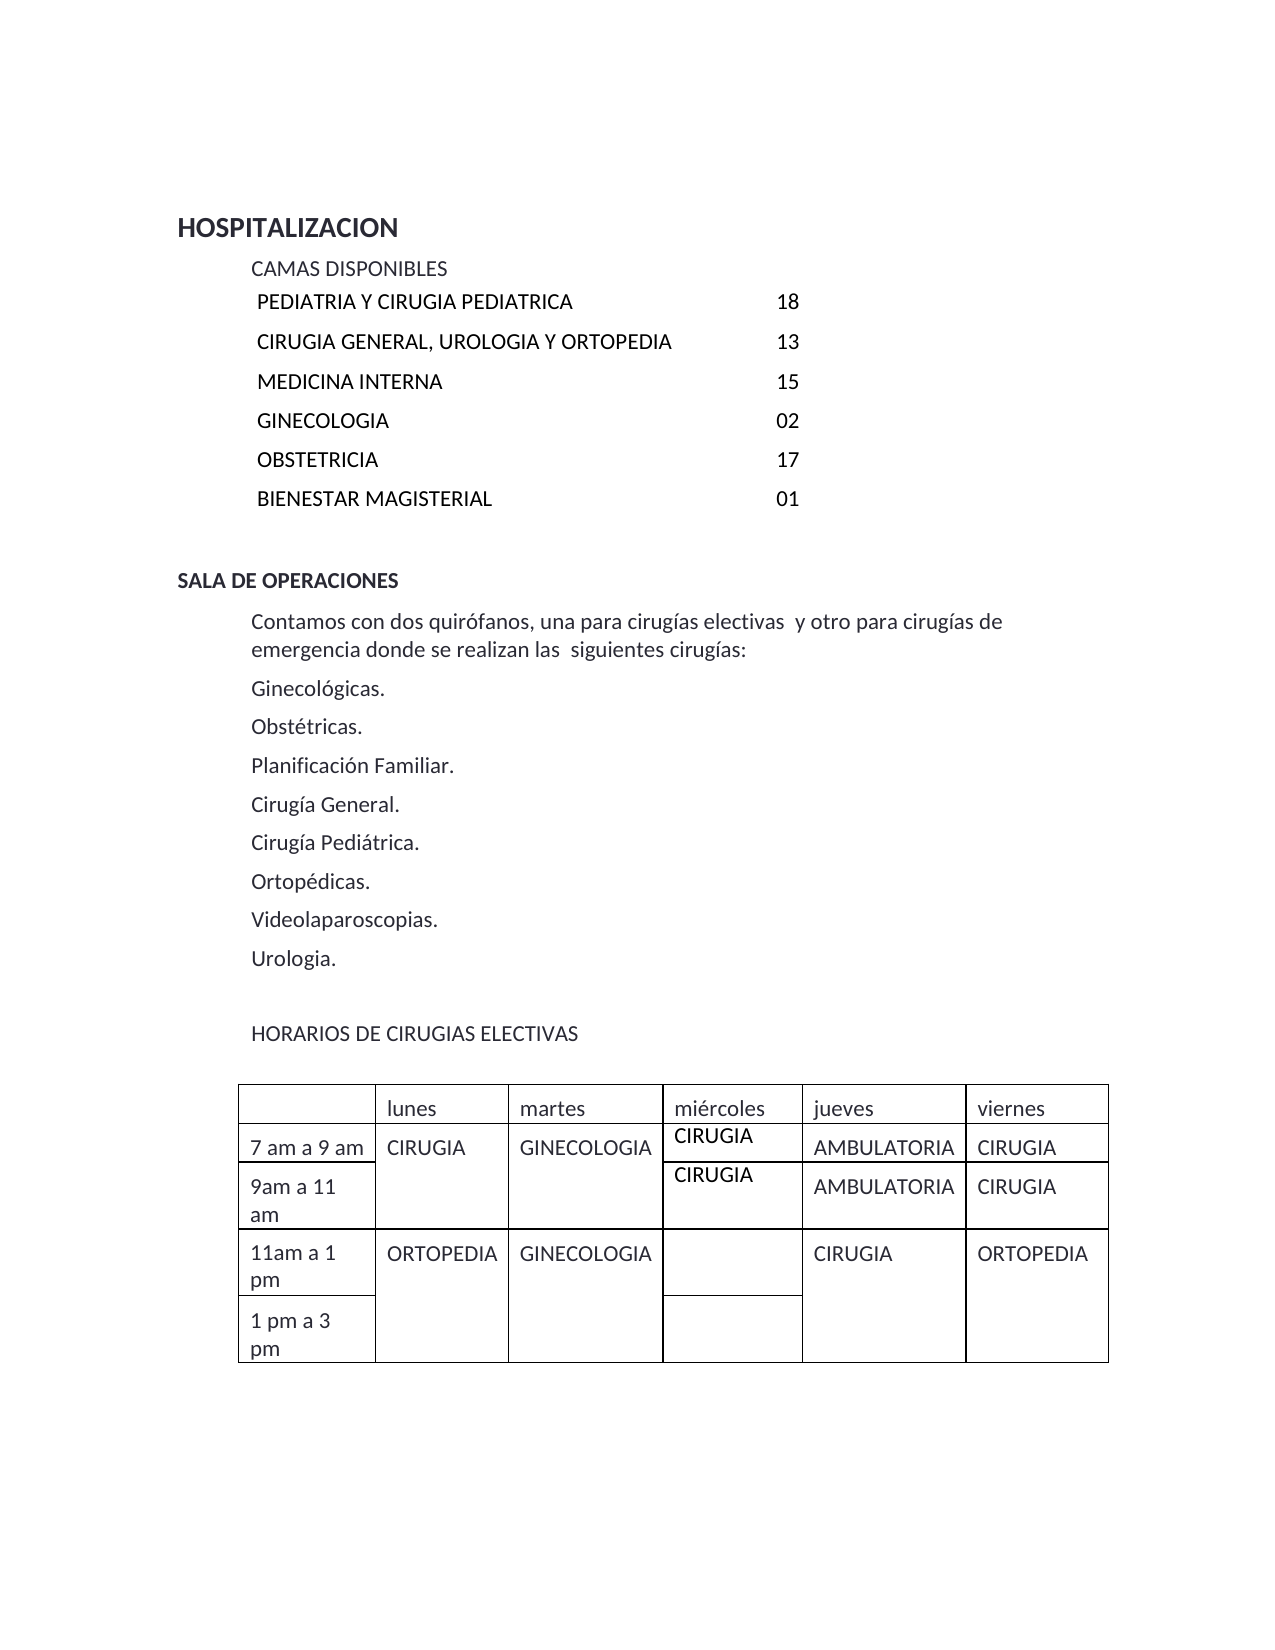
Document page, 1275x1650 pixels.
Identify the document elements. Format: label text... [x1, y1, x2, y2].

table_header [239, 1085, 375, 1122]
table_cell CIRUGIA [664, 1163, 802, 1228]
table_header miércoles [664, 1085, 802, 1122]
table_header martes [509, 1085, 662, 1122]
table_cell GINECOLOGIA [244, 403, 723, 442]
table_cell CIRUGIA GENERAL, UROLOGIA Y ORTOPEDIA [244, 324, 723, 363]
table_header jueves [803, 1085, 965, 1122]
table_cell ORTOPEDIA [967, 1230, 1108, 1362]
table_cell CIRUGIA [967, 1163, 1108, 1228]
table_cell BIENESTAR MAGISTERIAL [244, 481, 723, 513]
table_cell 01 [724, 481, 812, 513]
table_cell [664, 1296, 802, 1362]
text CAMAS DISPONIBLES [251, 255, 1121, 282]
text HORARIOS DE CIRUGIAS ELECTIVAS [251, 1019, 1121, 1047]
table_header lunes [376, 1085, 508, 1122]
table_cell AMBULATORIA [803, 1163, 965, 1228]
table_cell GINECOLOGIA [509, 1230, 662, 1362]
table_cell CIRUGIA [376, 1124, 508, 1228]
table_cell CIRUGIA [664, 1124, 802, 1161]
table_cell 13 [724, 324, 812, 363]
table_cell AMBULATORIA [803, 1124, 965, 1161]
text Contamos con dos quirófanos, una para cirugías electivas y otro para cirugías de emergencia donde se realizan las siguientes cirugías: [251, 607, 1006, 663]
table_cell CIRUGIA [803, 1230, 965, 1362]
table_cell 1 pm a 3 pm [239, 1296, 375, 1362]
table_cell 7 am a 9 am [239, 1124, 375, 1161]
table_cell ORTOPEDIA [376, 1230, 508, 1362]
table_cell [664, 1230, 802, 1295]
table_cell MEDICINA INTERNA [244, 363, 723, 403]
table_cell OBSTETRICIA [244, 442, 723, 481]
table_cell 9am a 11 am [239, 1163, 375, 1228]
table_header PEDIATRIA Y CIRUGIA PEDIATRICA [244, 293, 723, 324]
text HOSPITALIZACION [177, 209, 1121, 245]
table_cell GINECOLOGIA [509, 1124, 662, 1228]
table_cell 15 [724, 363, 812, 403]
table_header 18 [724, 293, 812, 324]
table_header viernes [967, 1085, 1108, 1122]
text SALA DE OPERACIONES [177, 567, 1121, 595]
table_cell 02 [724, 403, 812, 442]
table_cell 17 [724, 442, 812, 481]
text Ginecológicas. Obstétricas. Planificación Familiar. Cirugía General. Cirugía Pediátrica. Ortopédicas. Videolaparoscopias. Urologia. [251, 674, 458, 972]
table_cell 11am a 1 pm [239, 1230, 375, 1295]
table_cell CIRUGIA [967, 1124, 1108, 1161]
